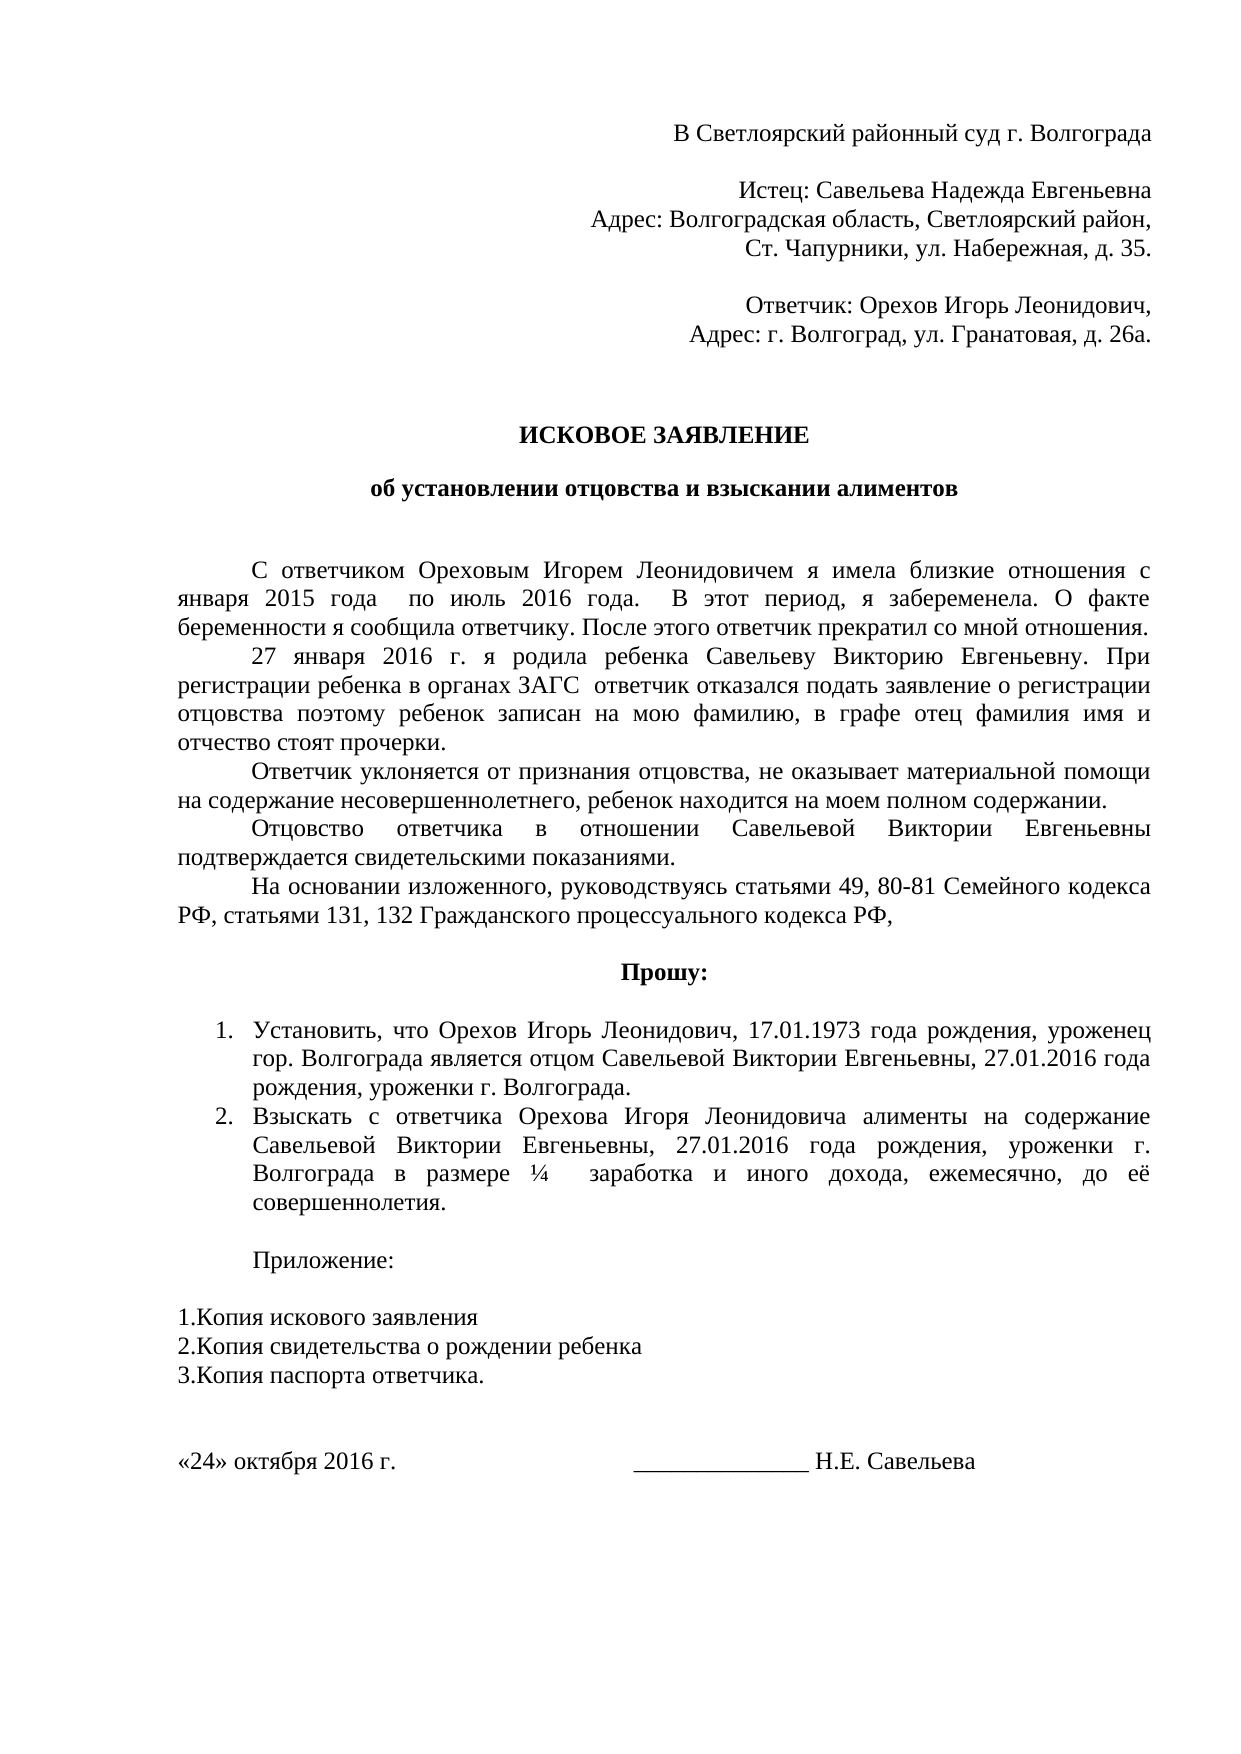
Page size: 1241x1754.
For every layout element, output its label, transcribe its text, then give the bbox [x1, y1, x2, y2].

text «24» октября 2016 г. ______________ Н.Е. Савельева [177, 1446, 1152, 1475]
list Копия свидетельства о рождении ребенка [177, 1331, 1152, 1360]
text На основании изложенного, руководствуясь статьями 49, 80-81 Семейного кодекса РФ, статьями 131, 132 Гражданского процессуального кодекса РФ, [177, 871, 1152, 928]
text 27 января 2016 г. я родила ребенка Савельеву Викторию Евгеньевну. При регистрации ребенка в органах ЗАГС ответчик отказался подать заявление о регистрации отцовства поэтому ребенок записан на мою фамилию, в графе отец фамилия имя и отчество стоят прочерки. [177, 641, 1152, 756]
text В Светлоярский районный суд г. Волгограда [177, 118, 1152, 147]
text Адрес: Волгоградская область, Светлоярский район, [177, 204, 1152, 233]
text Ответчик уклоняется от признания отцовства, не оказывает материальной помощи на содержание несовершеннолетнего, ребенок находится на моем полном содержании. [177, 756, 1152, 813]
text Прошу: [177, 957, 1152, 986]
text об установлении отцовства и взыскании алиментов [177, 473, 1152, 502]
text Адрес: г. Волгоград, ул. Гранатовая, д. 26а. [177, 319, 1152, 348]
text Истец: Савельева Надежда Евгеньевна [177, 176, 1152, 204]
text Приложение: [252, 1245, 1152, 1273]
text Ст. Чапурники, ул. Набережная, д. 35. [177, 233, 1152, 262]
text ИСКОВОЕ ЗАЯВЛЕНИЕ [177, 420, 1152, 449]
list Взыскать с ответчика Орехова Игоря Леонидовича алименты на содержание Савельевой Виктории Евгеньевны, 27.01.2016 года рождения, уроженки г. Волгограда в размере ¼ заработка и иного дохода, ежемесячно, до её совершеннолетия. [215, 1101, 1152, 1216]
list Копия паспорта ответчика. [177, 1360, 1152, 1388]
text Отцовство ответчика в отношении Савельевой Виктории Евгеньевны подтверждается свидетельскими показаниями. [177, 813, 1152, 871]
list Копия искового заявления [177, 1302, 1152, 1331]
list Установить, что Орехов Игорь Леонидович, 17.01.1973 года рождения, уроженец гор. Волгограда является отцом Савельевой Виктории Евгеньевны, 27.01.2016 года рождения, уроженки г. Волгограда. [215, 1015, 1152, 1101]
text Ответчик: Орехов Игорь Леонидович, [177, 291, 1152, 319]
text С ответчиком Ореховым Игорем Леонидовичем я имела близкие отношения с января 2015 года по июль 2016 года. В этот период, я забеременела. О факте беременности я сообщила ответчику. После этого ответчик прекратил со мной отношения. [177, 555, 1152, 641]
